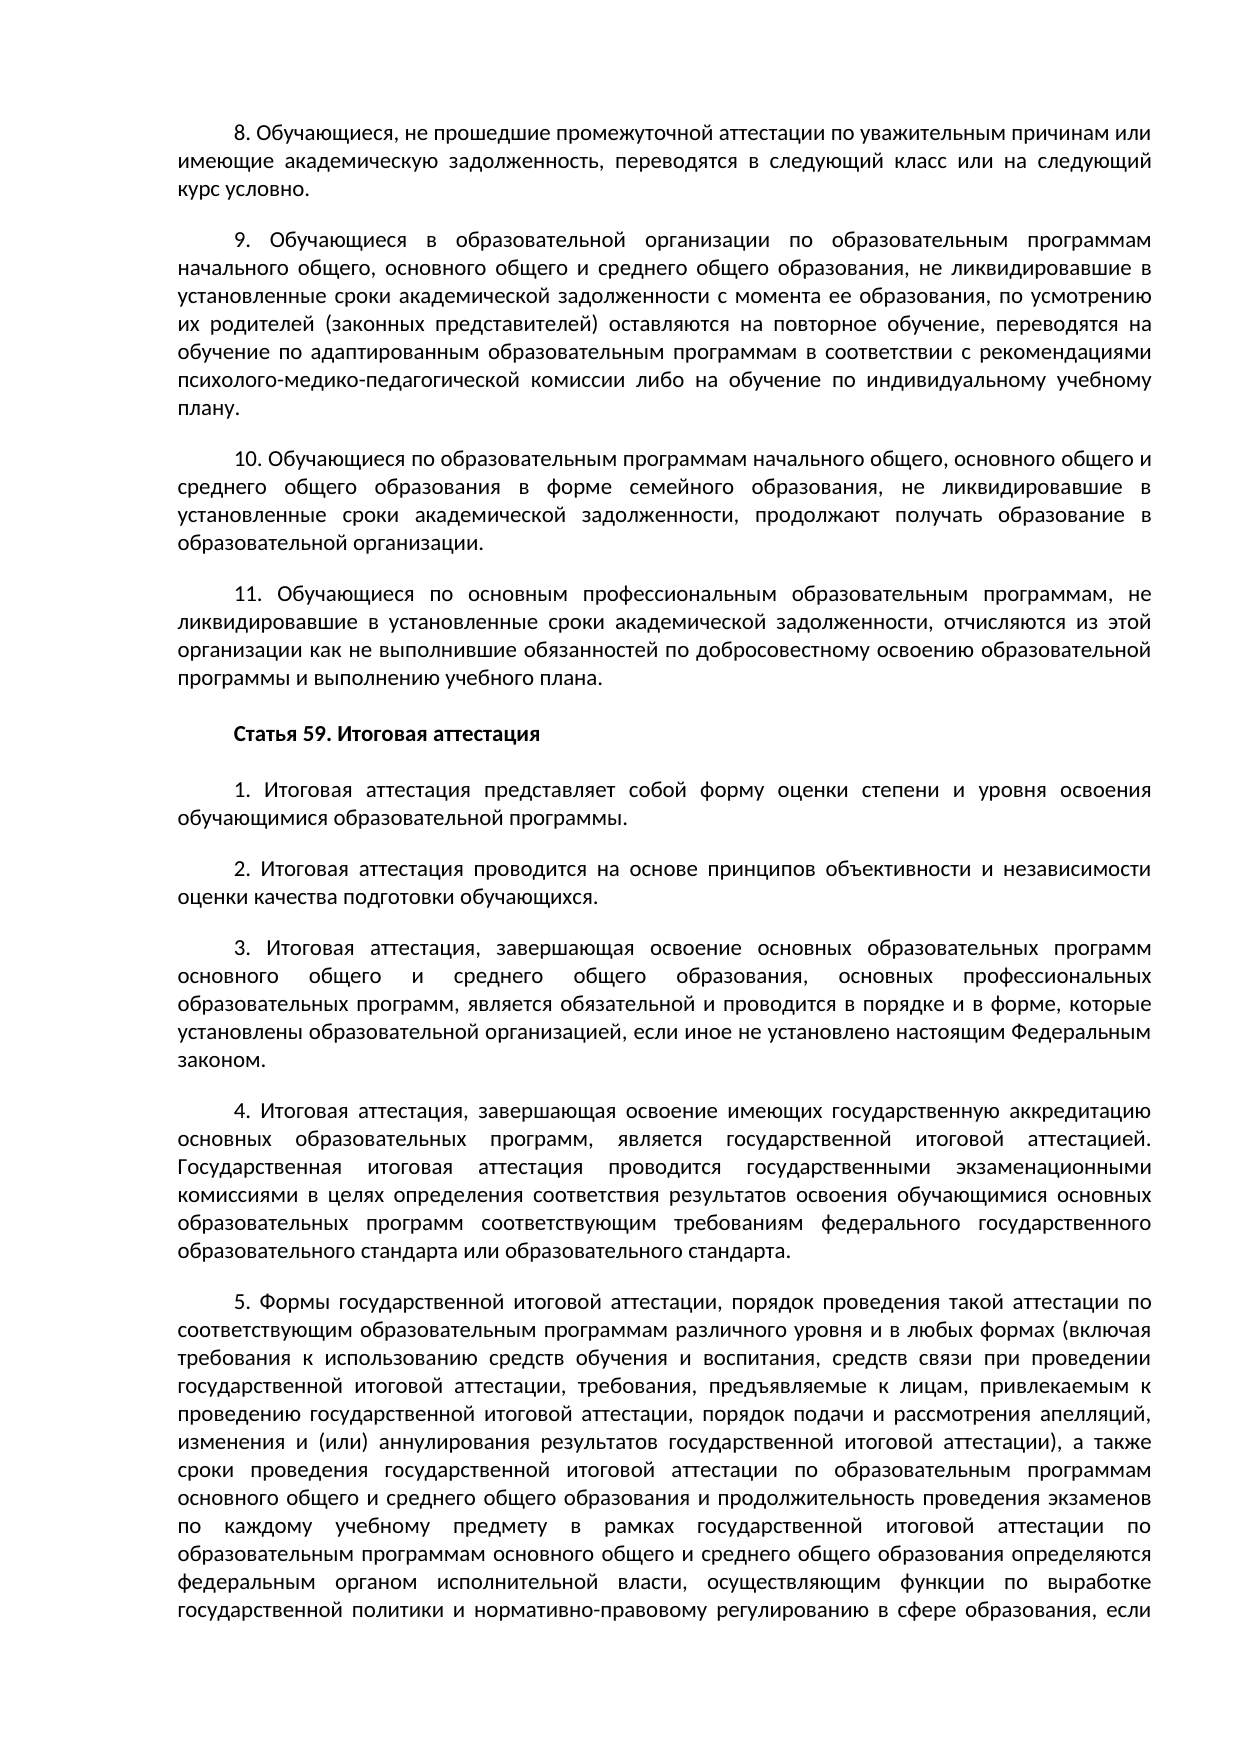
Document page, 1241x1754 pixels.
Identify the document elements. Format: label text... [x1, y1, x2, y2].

text 1. Итоговая аттестация представляет собой форму оценки степени и уровня освоения обучающимися образовательной программы. [177, 775, 1152, 831]
text 4. Итоговая аттестация, завершающая освоение имеющих государственную аккредитацию основных образовательных программ, является государственной итоговой аттестацией. Государственная итоговая аттестация проводится государственными экзаменационными комиссиями в целях определения соответствия результатов освоения обучающимися основных образовательных программ соответствующим требованиям федерального государственного образовательного стандарта или образовательного стандарта. [177, 1096, 1152, 1264]
text 3. Итоговая аттестация, завершающая освоение основных образовательных программ основного общего и среднего общего образования, основных профессиональных образовательных программ, является обязательной и проводится в порядке и в форме, которые установлены образовательной организацией, если иное не установлено настоящим Федеральным законом. [177, 933, 1152, 1073]
text 9. Обучающиеся в образовательной организации по образовательным программам начального общего, основного общего и среднего общего образования, не ликвидировавшие в установленные сроки академической задолженности с момента ее образования, по усмотрению их родителей (законных представителей) оставляются на повторное обучение, переводятся на обучение по адаптированным образовательным программам в соответствии с рекомендациями психолого-медико-педагогической комиссии либо на обучение по индивидуальному учебному плану. [177, 225, 1152, 421]
text 11. Обучающиеся по основным профессиональным образовательным программам, не ликвидировавшие в установленные сроки академической задолженности, отчисляются из этой организации как не выполнившие обязанностей по добросовестному освоению образовательной программы и выполнению учебного плана. [177, 579, 1152, 691]
text 10. Обучающиеся по образовательным программам начального общего, основного общего и среднего общего образования в форме семейного образования, не ликвидировавшие в установленные сроки академической задолженности, продолжают получать образование в образовательной организации. [177, 444, 1152, 556]
title Статья 59. Итоговая аттестация [177, 719, 1152, 747]
text 2. Итоговая аттестация проводится на основе принципов объективности и независимости оценки качества подготовки обучающихся. [177, 854, 1152, 910]
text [177, 1287, 1152, 1623]
text 8. Обучающиеся, не прошедшие промежуточной аттестации по уважительным причинам или имеющие академическую задолженность, переводятся в следующий класс или на следующий курс условно. [177, 118, 1152, 202]
